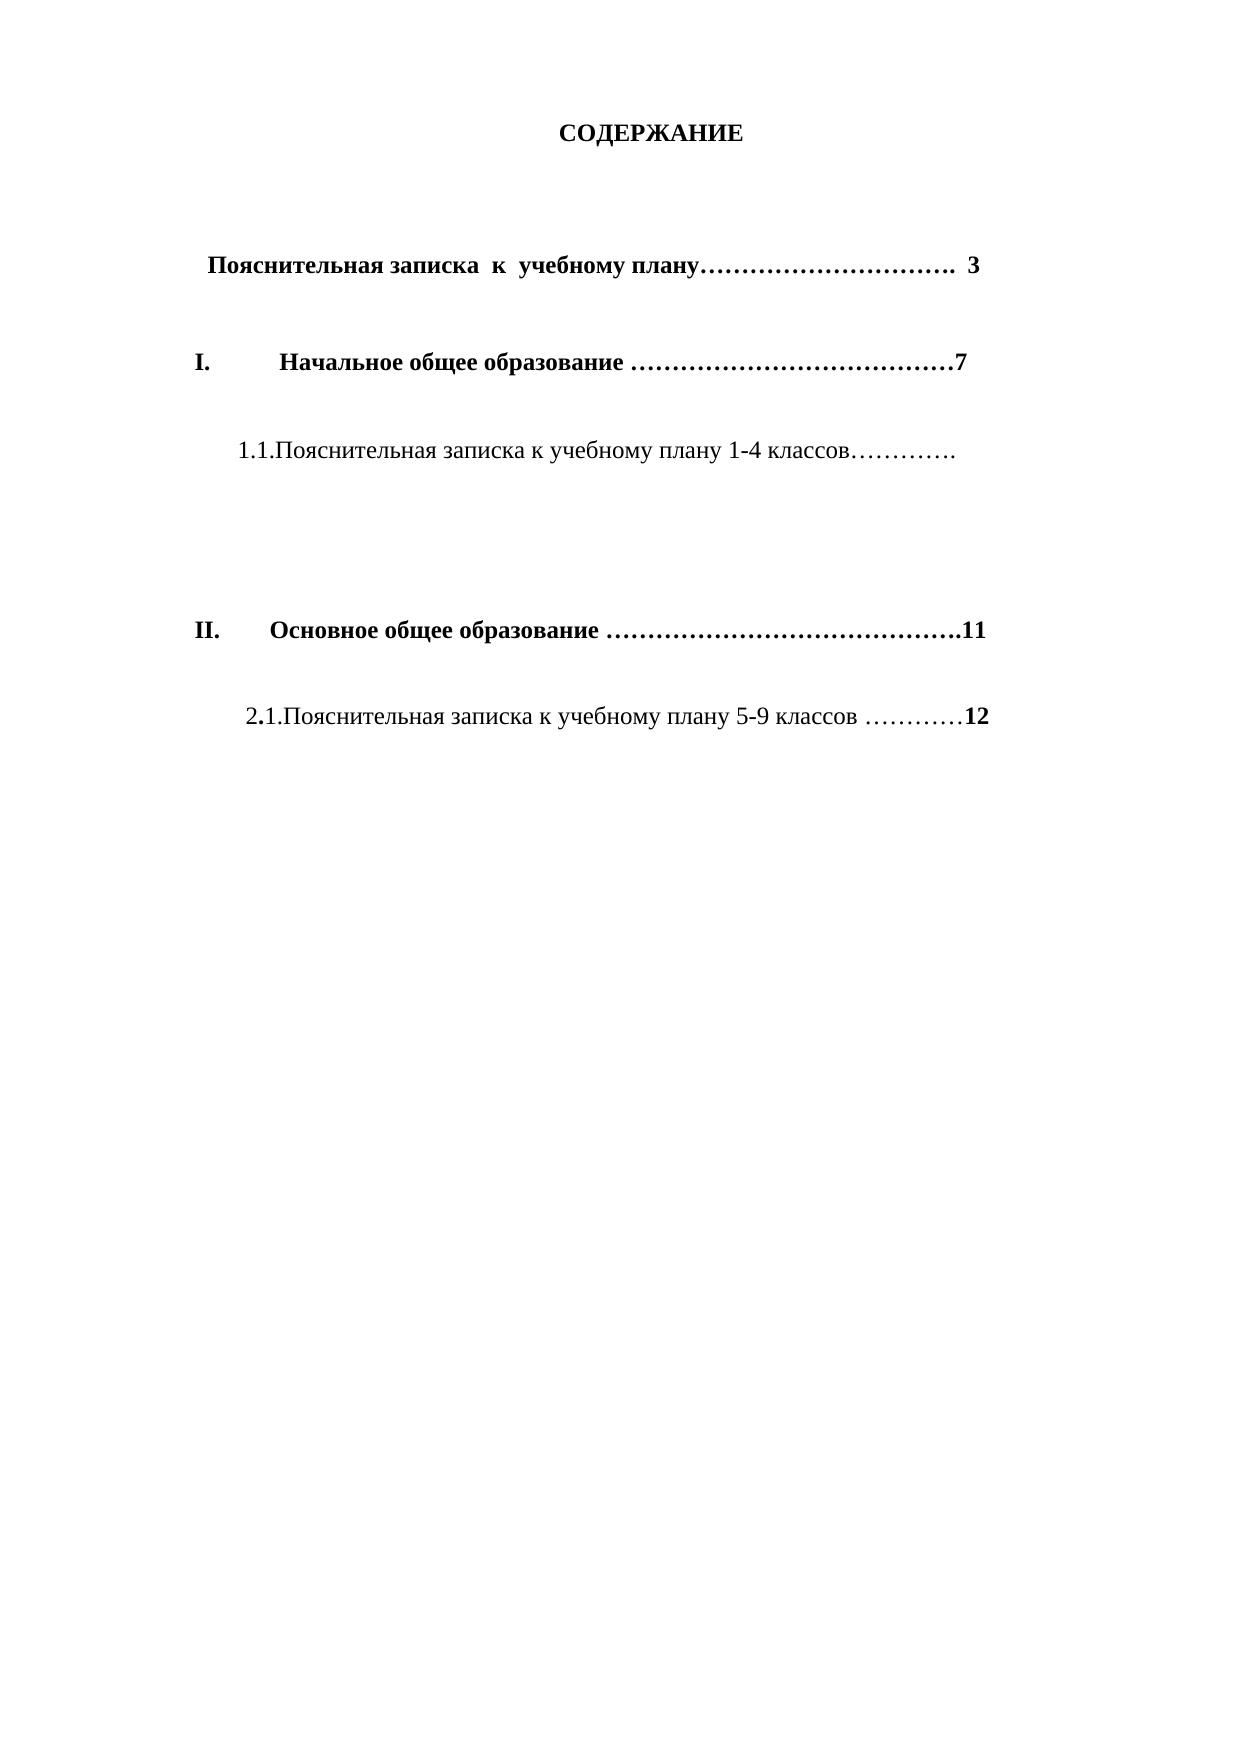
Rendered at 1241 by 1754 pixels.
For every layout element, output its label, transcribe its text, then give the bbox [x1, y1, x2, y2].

text СОДЕРЖАНИЕ [150, 118, 1152, 147]
text Пояснительная записка к учебному плану…………………………. 3 [150, 250, 1152, 279]
text 1.1.Пояснительная записка к учебному плану 1-4 классов…………. [150, 435, 1152, 464]
text 2.1.Пояснительная записка к учебному плану 5-9 классов …………12 [150, 701, 1152, 730]
list Основное общее образование …………………………………….11 [194, 615, 1152, 644]
list Начальное общее образование …………………………………7 [194, 347, 1152, 375]
